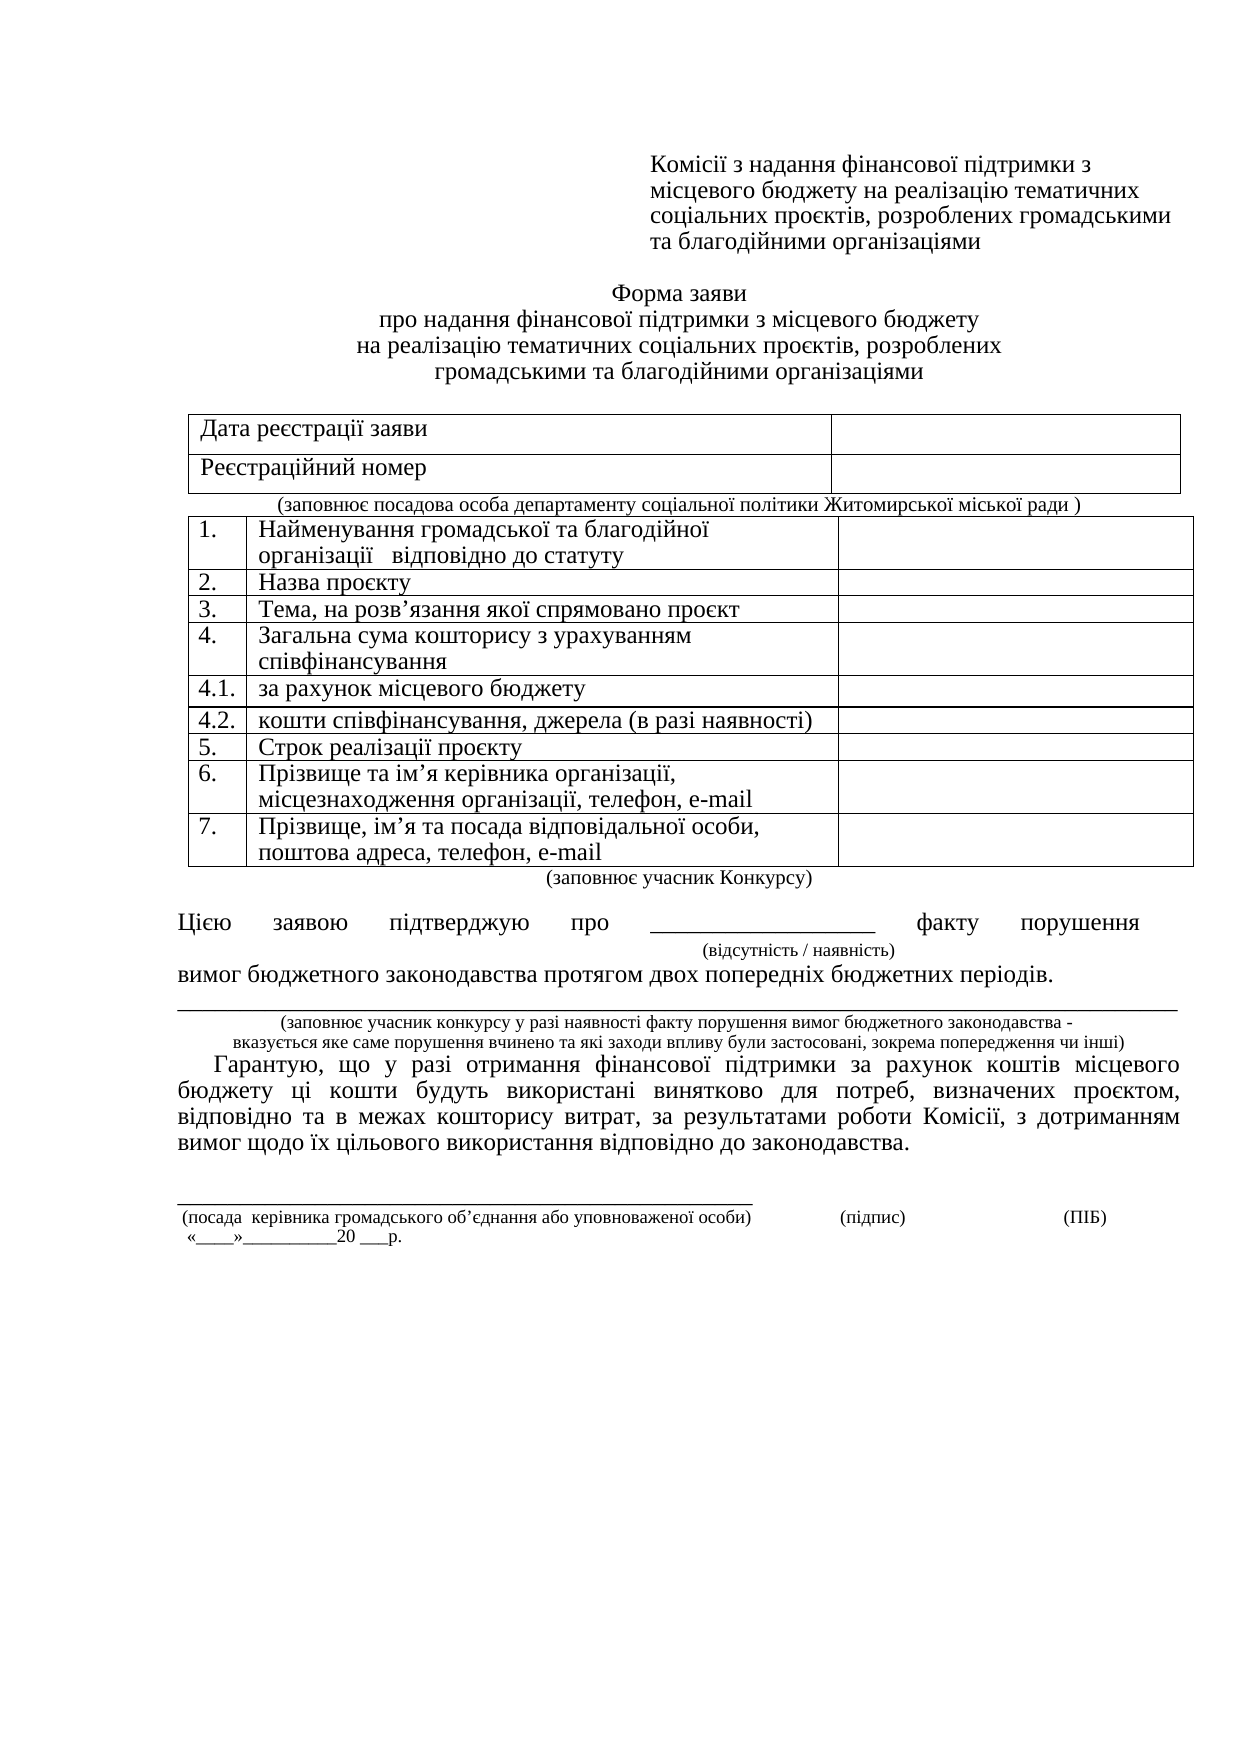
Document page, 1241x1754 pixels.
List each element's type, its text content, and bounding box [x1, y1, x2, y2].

table_header Дата реєстрації заяви [189, 415, 831, 454]
table_cell [832, 455, 1180, 493]
text місцевого бюджету на реалізацію тематичних [650, 177, 1181, 203]
table_cell кошти співфінансування, джерела (в разі наявності) [247, 708, 838, 733]
text вимог бюджетного законодавства протягом двох попередніх бюджетних періодів. [177, 962, 1181, 988]
text Гарантую, що у разі отримання фінансової підтримки за рахунок коштів місцевого бюджету ці кошти будуть використані винятково для потреб, визначених проєктом, відповідно та в межах кошторису витрат, за результатами роботи Комісії, з дотриманням вимог щодо їх цільового використання відповідно до законодавства. [177, 1052, 1181, 1156]
text ______________________________________________ [177, 1182, 1181, 1208]
table_cell [839, 596, 1193, 622]
table_cell [839, 676, 1193, 706]
text соціальних проєктів, розроблених громадськими та благодійними організаціями [650, 203, 1181, 255]
table_cell 4.2. [189, 708, 246, 733]
table_cell [839, 708, 1193, 733]
table_header Найменування громадської та благодійної організації відповідно до статуту [247, 517, 838, 568]
text Форма заяви [177, 281, 1181, 307]
table_cell [839, 814, 1193, 866]
table_cell 4.1. [189, 676, 246, 706]
text (заповнює учасник конкурсу у разі наявності факту порушення вимог бюджетного законодавства - вказується яке саме порушення вчинено та які заходи впливу були застосовані, зокрема попередження чи інші) [177, 1013, 1181, 1052]
table_header [839, 517, 1193, 568]
table_cell за рахунок місцевого бюджету [247, 676, 838, 706]
table_cell 5. [189, 734, 246, 760]
table_header [832, 415, 1180, 454]
table_cell 7. [189, 814, 246, 866]
text про надання фінансової підтримки з місцевого бюджету [177, 307, 1181, 333]
table_header 1. [189, 517, 246, 568]
text громадськими та благодійними організаціями [177, 358, 1181, 384]
table_cell [839, 734, 1193, 760]
text (посада керівника громадського об’єднання або уповноваженої особи) (підпис) (ПІБ) [177, 1208, 1181, 1227]
text Цією заявою підтверджую про __________________ факту порушення (відсутність / наявність) [177, 910, 1181, 962]
table_cell Назва проєкту [247, 570, 838, 595]
table_cell 3. [189, 596, 246, 622]
text (заповнює учасник Конкурсу) [177, 867, 1181, 888]
table_cell [839, 570, 1193, 595]
table_cell Загальна сума кошторису з урахуванням співфінансування [247, 623, 838, 675]
table_cell Прізвище та ім’я керівника організації, місцезнаходження організації, телефон, e-mail [247, 761, 838, 813]
table_cell 6. [189, 761, 246, 813]
text (заповнює посадова особа департаменту соціальної політики Житомирської міської ради ) [177, 494, 1181, 516]
table_cell [839, 761, 1193, 813]
table_cell Прізвище, ім’я та посада відповідальної особи, поштова адреса, телефон, e-mail [247, 814, 838, 866]
table_cell [839, 623, 1193, 675]
table_cell Строк реалізації проєкту [247, 734, 838, 760]
text на реалізацію тематичних соціальних проєктів, розроблених [177, 333, 1181, 358]
text ________________________________________________________________________________ [177, 988, 1181, 1013]
table_cell 4. [189, 623, 246, 675]
table_cell Тема, на розв’язання якої спрямовано проєкт [247, 596, 838, 622]
text Комісії з надання фінансової підтримки з [650, 152, 1181, 177]
table_cell Реєстраційний номер [189, 455, 831, 493]
text «____»__________20 ___р. [177, 1227, 1181, 1246]
table_cell 2. [189, 570, 246, 595]
